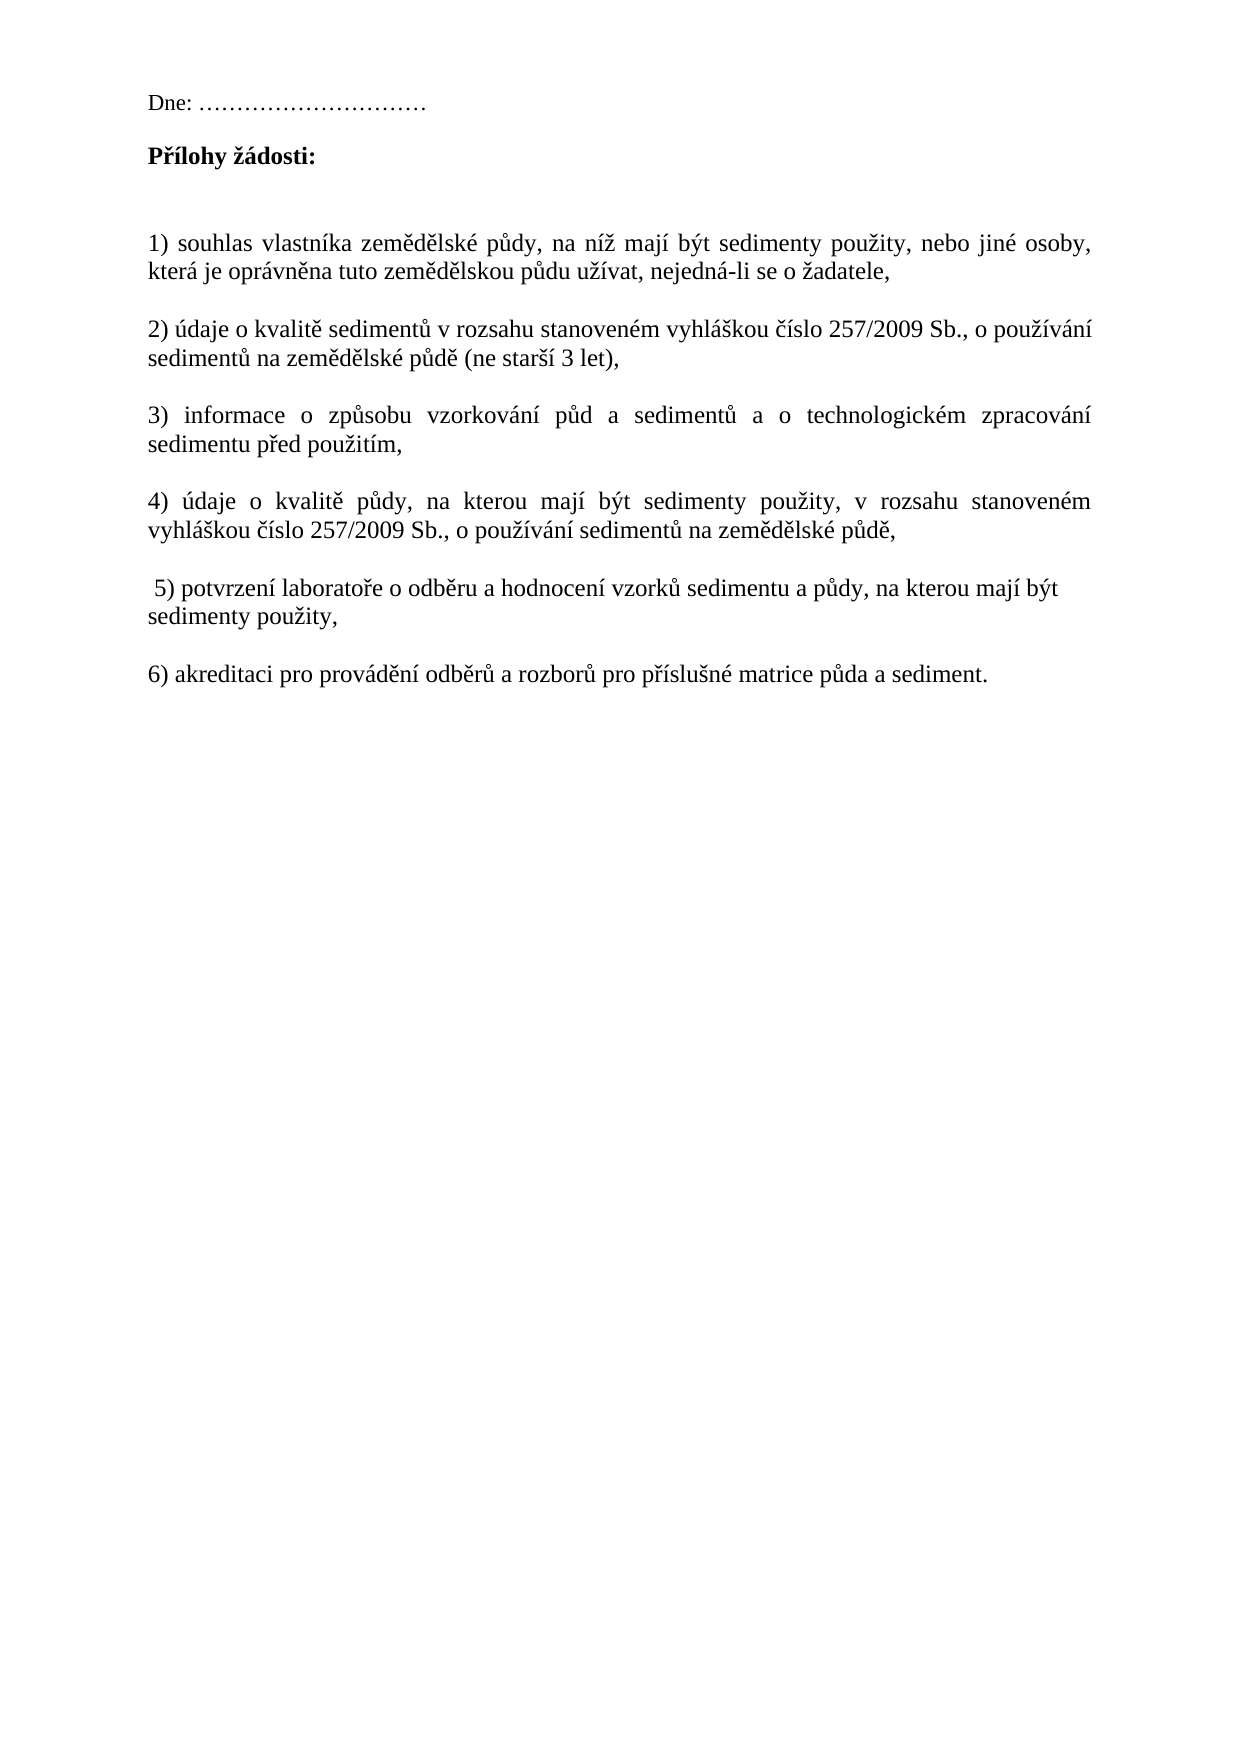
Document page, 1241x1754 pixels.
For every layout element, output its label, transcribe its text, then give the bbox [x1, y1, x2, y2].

text 2) údaje o kvalitě sedimentů v rozsahu stanoveném vyhláškou číslo 257/2009 Sb., o používání sedimentů na zemědělské půdě (ne starší 3 let), [148, 314, 1092, 371]
text Dne: ………………………… [148, 89, 1092, 115]
text 1) souhlas vlastníka zemědělské půdy, na níž mají být sedimenty použity, nebo jiné osoby, která je oprávněna tuto zemědělskou půdu užívat, nejedná-li se o žadatele, [148, 228, 1092, 285]
text 6) akreditaci pro provádění odběrů a rozborů pro příslušné matrice půda a sediment. [148, 659, 1092, 688]
text 5) potvrzení laboratoře o odběru a hodnocení vzorků sedimentu a půdy, na kterou mají být sedimenty použity, [148, 573, 1092, 630]
text 3) informace o způsobu vzorkování půd a sedimentů a o technologickém zpracování sedimentu před použitím, [148, 400, 1092, 458]
text 4) údaje o kvalitě půdy, na kterou mají být sedimenty použity, v rozsahu stanoveném vyhláškou číslo 257/2009 Sb., o používání sedimentů na zemědělské půdě, [148, 486, 1092, 544]
text Přílohy žádosti: [148, 141, 1092, 170]
